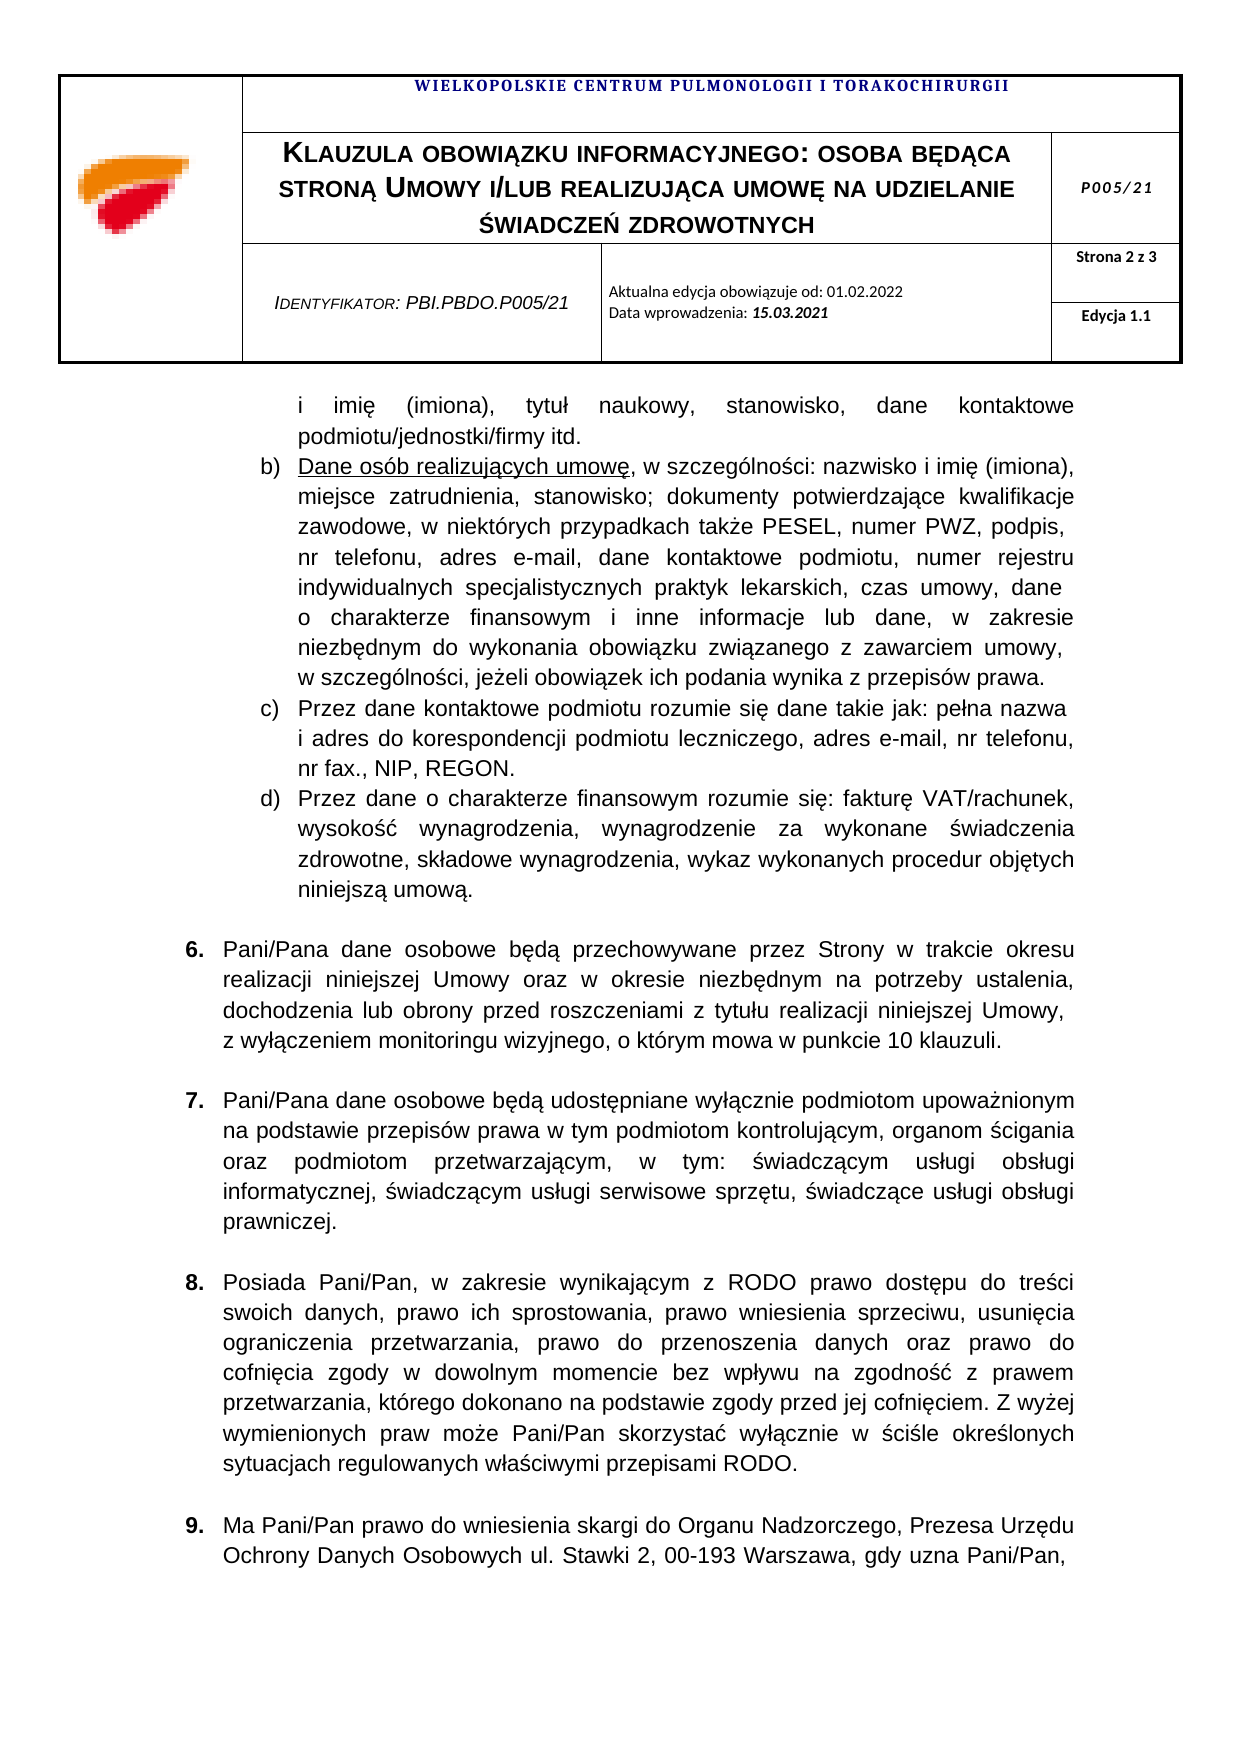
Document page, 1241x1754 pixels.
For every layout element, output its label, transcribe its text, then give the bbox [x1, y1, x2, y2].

list Przez dane o charakterze finansowym rozumie się: fakturę VAT/rachunek, wysokość wynagrodzenia, wynagrodzenie za wykonane świadczenia zdrowotne, składowe wynagrodzenia, wykaz wykonanych procedur objętych niniejszą umową. [260, 785, 1075, 902]
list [185, 1512, 1075, 1569]
list Dane osób realizujących umowę, w szczególności: nazwisko i imię (imiona), miejsce zatrudnienia, stanowisko; dokumenty potwierdzające kwalifikacje zawodowe, w niektórych przypadkach także PESEL, numer PWZ, podpis, nr telefonu, adres e-mail, dane kontaktowe podmiotu, numer rejestru indywidualnych specjalistycznych praktyk lekarskich, czas umowy, dane o charakterze finansowym i inne informacje lub dane, w zakresie niezbędnym do wykonania obowiązku związanego z zawarciem umowy, w szczególności, jeżeli obowiązek ich podania wynika z przepisów prawa. [260, 453, 1075, 691]
list Pani/Pana dane osobowe będą przechowywane przez Strony w trakcie okresu realizacji niniejszej Umowy oraz w okresie niezbędnym na potrzeby ustalenia, dochodzenia lub obrony przed roszczeniami z tytułu realizacji niniejszej Umowy, z wyłączeniem monitoringu wizyjnego, o którym mowa w punkcie 10 klauzuli. [185, 936, 1075, 1053]
list Pani/Pana dane osobowe będą udostępniane wyłącznie podmiotom upoważnionym na podstawie przepisów prawa w tym podmiotom kontrolującym, organom ścigania oraz podmiotom przetwarzającym, w tym: świadczącym usługi obsługi informatycznej, świadczącym usługi serwisowe sprzętu, świadczące usługi obsługi prawniczej. [185, 1087, 1075, 1234]
list Przez dane kontaktowe podmiotu rozumie się dane takie jak: pełna nazwa i adres do korespondencji podmiotu leczniczego, adres e-mail, nr telefonu, nr fax., NIP, REGON. [260, 694, 1075, 781]
list Posiada Pani/Pan, w zakresie wynikającym z RODO prawo dostępu do treści swoich danych, prawo ich sprostowania, prawo wniesienia sprzeciwu, usunięcia ograniczenia przetwarzania, prawo do przenoszenia danych oraz prawo do cofnięcia zgody w dowolnym momencie bez wpływu na zgodność z prawem przetwarzania, którego dokonano na podstawie zgody przed jej cofnięciem. Z wyżej wymienionych praw może Pani/Pan skorzystać wyłącznie w ściśle określonych sytuacjach regulowanych właściwymi przepisami RODO. [185, 1268, 1075, 1476]
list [260, 392, 1075, 449]
